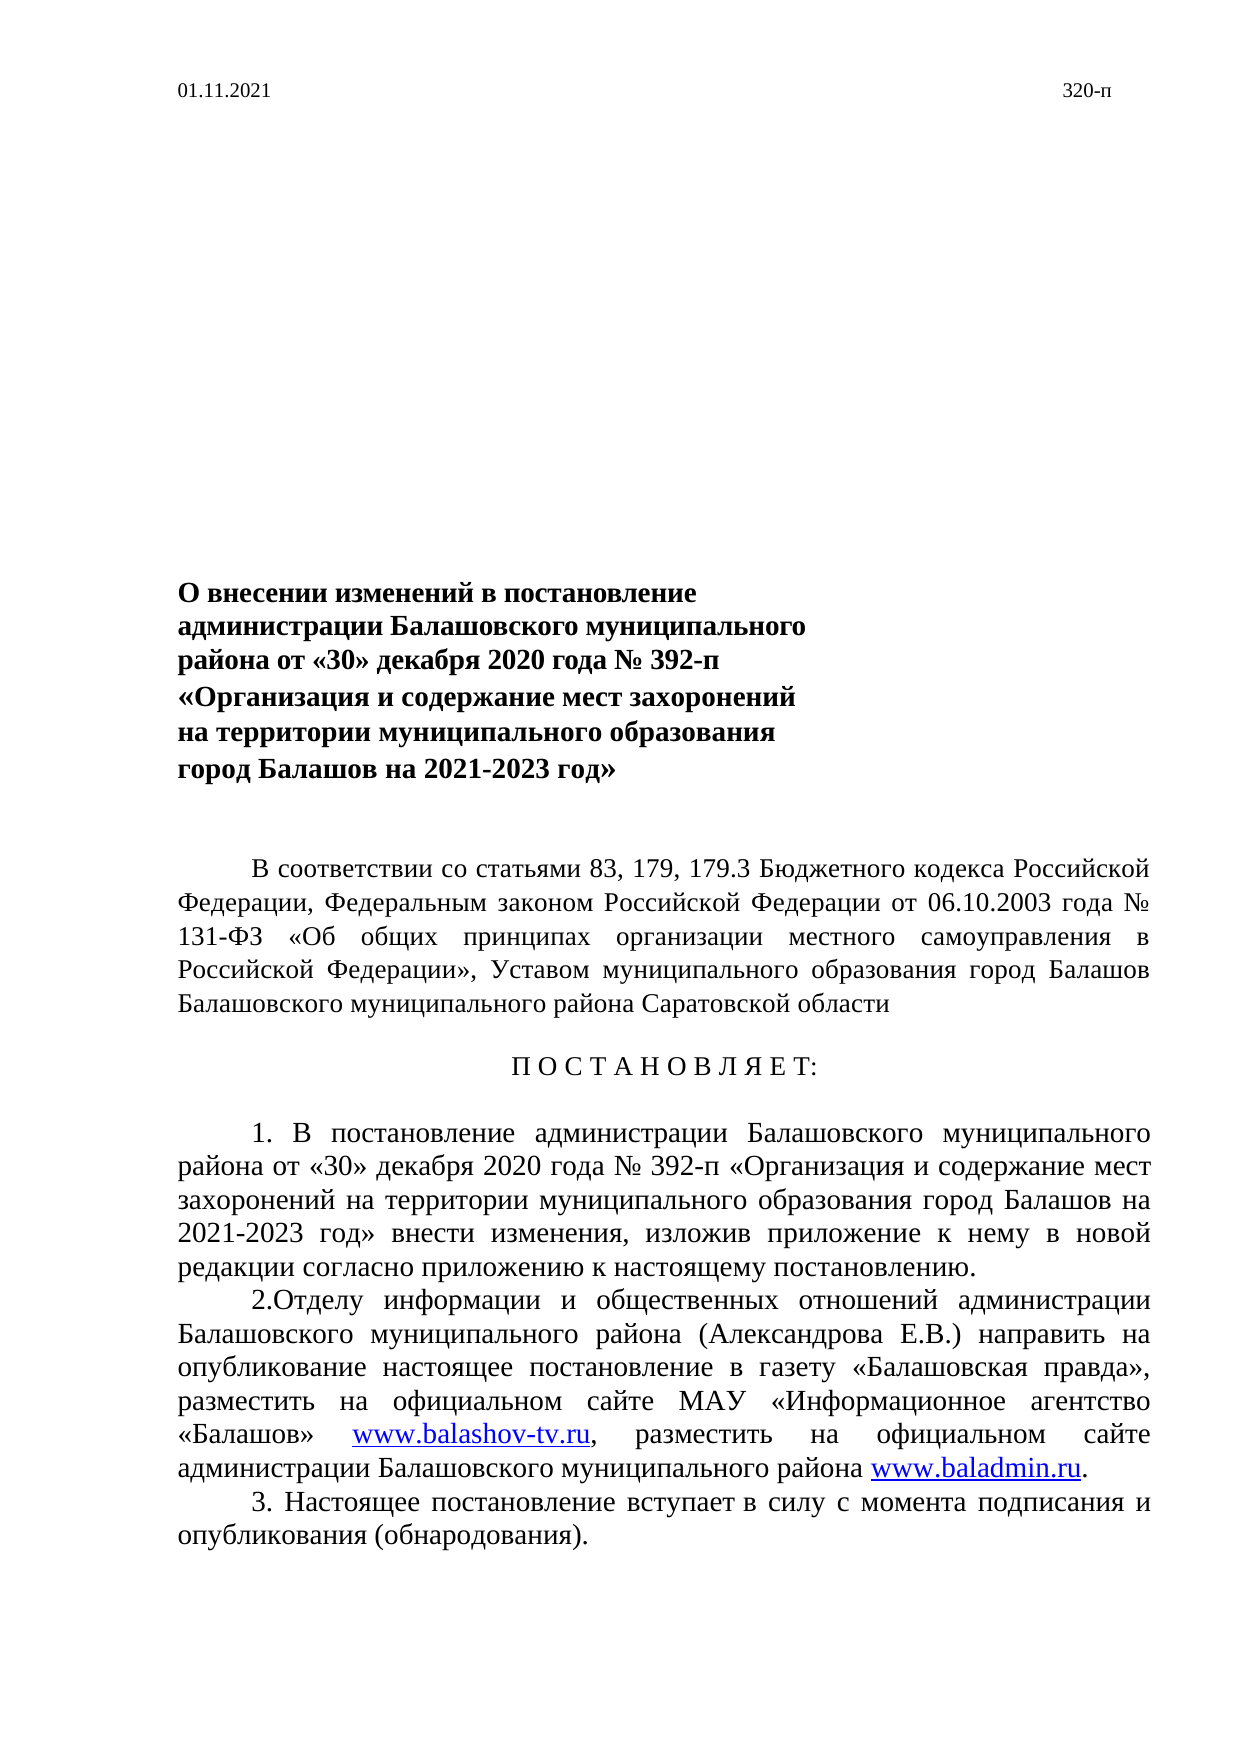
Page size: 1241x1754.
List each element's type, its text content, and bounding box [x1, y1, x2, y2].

text 2.Отделу информации и общественных отношений администрации Балашовского муниципального района (Александрова Е.В.) направить на опубликование настоящее постановление в газету «Балашовская правда», разместить на официальном сайте МАУ «Информационное агентство «Балашов» www.balashov-tv.ru, разместить на официальном сайте администрации Балашовского муниципального района www.baladmin.ru. [177, 1282, 1152, 1484]
text «Организация и содержание мест захоронений [177, 675, 1152, 714]
text 1. В постановление администрации Балашовского муниципального района от «30» декабря 2020 года № 392-п «Организация и содержание мест захоронений на территории муниципального образования город Балашов на 2021-2023 год» внести изменения, изложив приложение к нему в новой редакции согласно приложению к настоящему постановлению. [177, 1115, 1152, 1282]
text района от «30» декабря 2020 года № 392-п [177, 642, 1152, 675]
text город Балашов на 2021-2023 год» [177, 747, 1152, 786]
text 01.11.2021 320-п [177, 78, 1152, 102]
text 3. Настоящее постановление вступает в силу с момента подписания и опубликования (обнародования). [177, 1484, 1152, 1551]
text П О С Т А Н О В Л Я Е Т: [177, 1050, 1152, 1081]
text на территории муниципального образования [177, 714, 1152, 747]
text В соответствии со статьями 83, 179, 179.3 Бюджетного кодекса Российской Федерации, Федеральным законом Российской Федерации от 06.10.2003 года № 131-ФЗ «Об общих принципах организации местного самоуправления в Российской Федерации», Уставом муниципального образования город Балашов Балашовского муниципального района Саратовской области [177, 851, 1152, 1019]
text О внесении изменений в постановление [177, 575, 1152, 608]
text администрации Балашовского муниципального [177, 608, 1152, 642]
